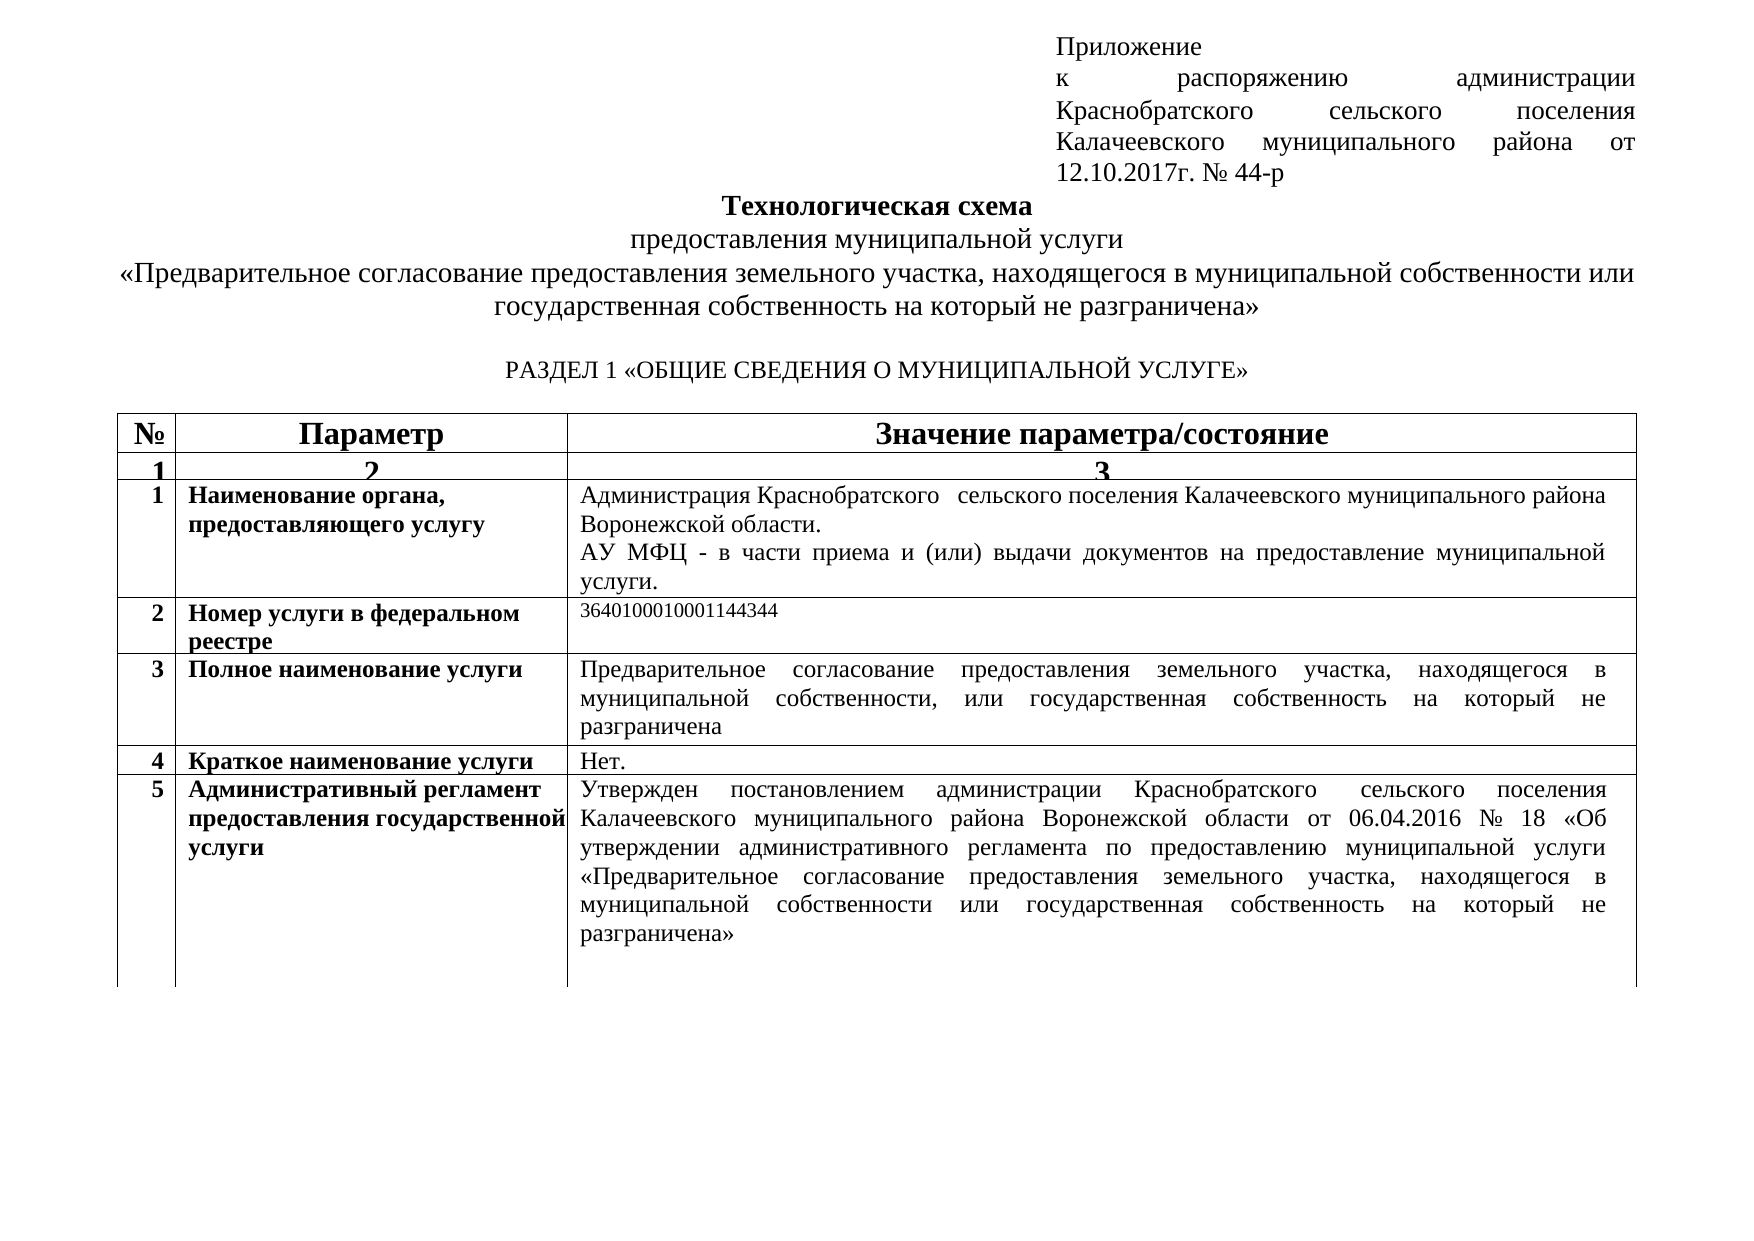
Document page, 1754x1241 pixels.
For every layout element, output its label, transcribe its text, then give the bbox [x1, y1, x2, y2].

text РАЗДЕЛ 1 «ОБЩИЕ СВЕДЕНИЯ О МУНИЦИПАЛЬНОЙ УСЛУГЕ» [118, 355, 1636, 384]
table_cell Нет. [568, 746, 1636, 773]
text предоставления муниципальной услуги [118, 221, 1636, 255]
table_cell Администрация Краснобратского сельского поселения Калачеевского муниципального района Воронежской области. АУ МФЦ - в части приема и (или) выдачи документов на предоставление муниципальной услуги. [568, 480, 1636, 597]
text Приложение [1056, 29, 1636, 61]
table_cell Наименование органа, предоставляющего услугу [176, 480, 567, 597]
table_cell Предварительное согласование предоставления земельного участка, находящегося в муниципальной собственности, или государственная собственность на который не разграничена [568, 654, 1636, 745]
table_cell Краткое наименование услуги [176, 746, 567, 773]
table_cell Полное наименование услуги [176, 654, 567, 745]
table_cell Номер услуги в федеральном реестре [176, 598, 567, 653]
table_cell 1 [118, 453, 175, 479]
table_header Параметр [176, 414, 567, 452]
table_cell Административный регламент предоставления государственной услуги [176, 775, 567, 987]
table_cell 1 [118, 480, 175, 597]
table_cell 2 [176, 453, 567, 479]
table_cell 2 [118, 598, 175, 653]
table_header № [118, 414, 175, 452]
table_header Значение параметра/состояние [568, 414, 1636, 452]
table_cell 3 [568, 453, 1636, 479]
text Технологическая схема [118, 188, 1636, 221]
table_cell Утвержден постановлением администрации Краснобратского сельского поселения Калачеевского муниципального района Воронежской области от 06.04.2016 № 18 «Об утверждении административного регламента по предоставлению муниципальной услуги «Предварительное согласование предоставления земельного участка, находящегося в муниципальной собственности или государственная собственность на который не разграничена» [568, 775, 1636, 987]
text к распоряжению администрации Краснобратского сельского поселения Калачеевского муниципального района от 12.10.2017г. № 44-р [1056, 61, 1636, 188]
text «Предварительное согласование предоставления земельного участка, находящегося в муниципальной собственности или государственная собственность на который не разграничена» [118, 255, 1636, 322]
table_cell 5 [118, 775, 175, 987]
table_cell 4 [118, 746, 175, 773]
table_cell 3 [118, 654, 175, 745]
table_cell 3640100010001144344 [568, 598, 1636, 653]
